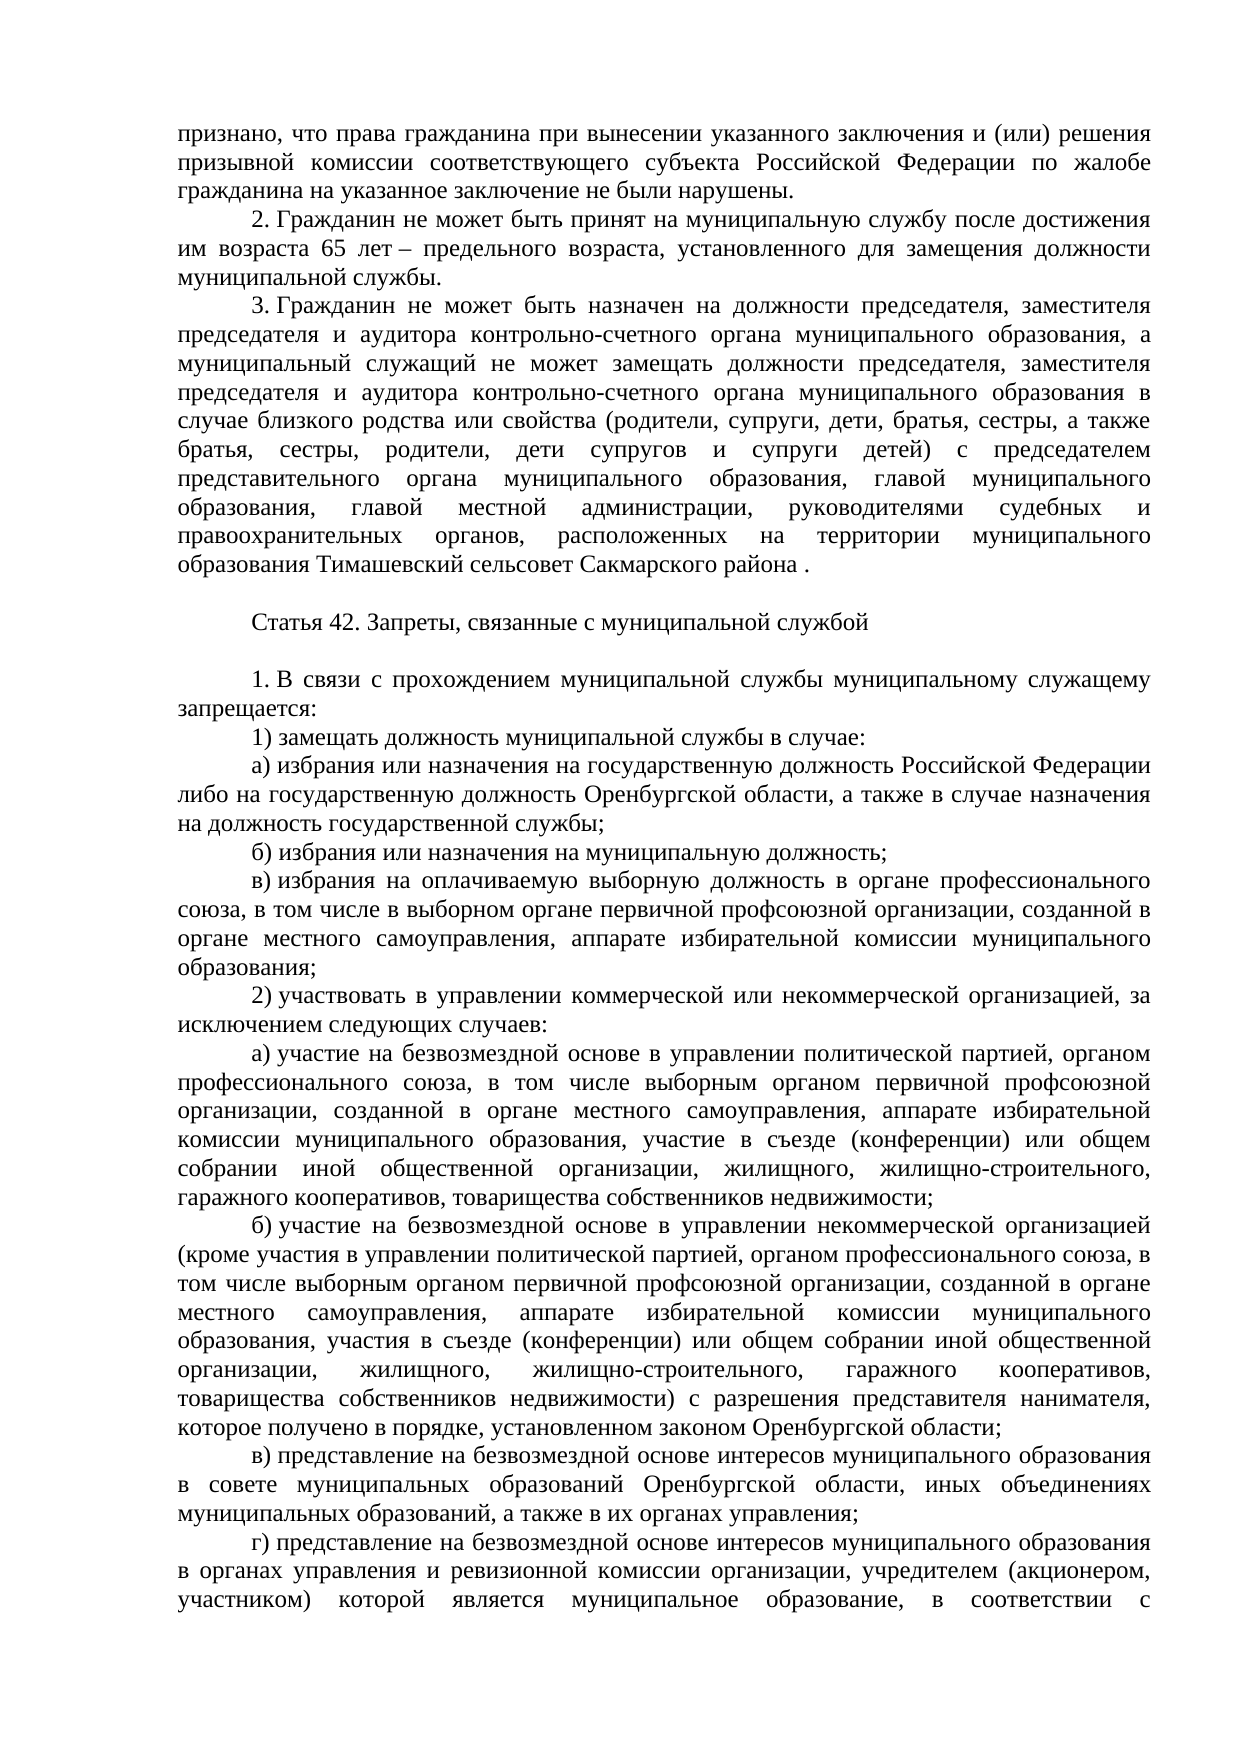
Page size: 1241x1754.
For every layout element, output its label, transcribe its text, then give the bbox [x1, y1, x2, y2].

text 3. Гражданин не может быть назначен на должности председателя, заместителя председателя и аудитора контрольно-счетного органа муниципального образования, а муниципальный служащий не может замещать должности председателя, заместителя председателя и аудитора контрольно-счетного органа муниципального образования в случае близкого родства или свойства (родители, супруги, дети, братья, сестры, а также братья, сестры, родители, дети супругов и супруги детей) с председателем представительного органа муниципального образования, главой муниципального образования, главой местной администрации, руководителями судебных и правоохранительных органов, расположенных на территории муниципального образования Тимашевский сельсовет Сакмарского района . [177, 291, 1152, 578]
text в) представление на безвозмездной основе интересов муниципального образования в совете муниципальных образований Оренбургской области, иных объединениях муниципальных образований, а также в их органах управления; [177, 1441, 1152, 1527]
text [177, 118, 1152, 204]
text б) избрания или назначения на муниципальную должность; [177, 837, 1152, 866]
text 1. В связи с прохождением муниципальной службы муниципальному служащему запрещается: [177, 664, 1152, 722]
text а) избрания или назначения на государственную должность Российской Федерации либо на государственную должность Оренбургской области, а также в случае назначения на должность государственной службы; [177, 751, 1152, 837]
text а) участие на безвозмездной основе в управлении политической партией, органом профессионального союза, в том числе выборным органом первичной профсоюзной организации, созданной в органе местного самоуправления, аппарате избирательной комиссии муниципального образования, участие в съезде (конференции) или общем собрании иной общественной организации, жилищного, жилищно-строительного, гаражного кооперативов, товарищества собственников недвижимости; [177, 1038, 1152, 1211]
text б) участие на безвозмездной основе в управлении некоммерческой организацией (кроме участия в управлении политической партией, органом профессионального союза, в том числе выборным органом первичной профсоюзной организации, созданной в органе местного самоуправления, аппарате избирательной комиссии муниципального образования, участия в съезде (конференции) или общем собрании иной общественной организации, жилищного, жилищно-строительного, гаражного кооперативов, товарищества собственников недвижимости) с разрешения представителя нанимателя, которое получено в порядке, установленном законом Оренбургской области; [177, 1211, 1152, 1441]
text 1) замещать должность муниципальной службы в случае: [177, 722, 1152, 751]
text 2) участвовать в управлении коммерческой или некоммерческой организацией, за исключением следующих случаев: [177, 981, 1152, 1038]
text Статья 42. Запреты, связанные с муниципальной службой [177, 607, 1152, 636]
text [177, 1527, 1152, 1613]
text 2. Гражданин не может быть принят на муниципальную службу после достижения им возраста 65 лет – предельного возраста, установленного для замещения должности муниципальной службы. [177, 204, 1152, 291]
text в) избрания на оплачиваемую выборную должность в органе профессионального союза, в том числе в выборном органе первичной профсоюзной организации, созданной в органе местного самоуправления, аппарате избирательной комиссии муниципального образования; [177, 866, 1152, 981]
